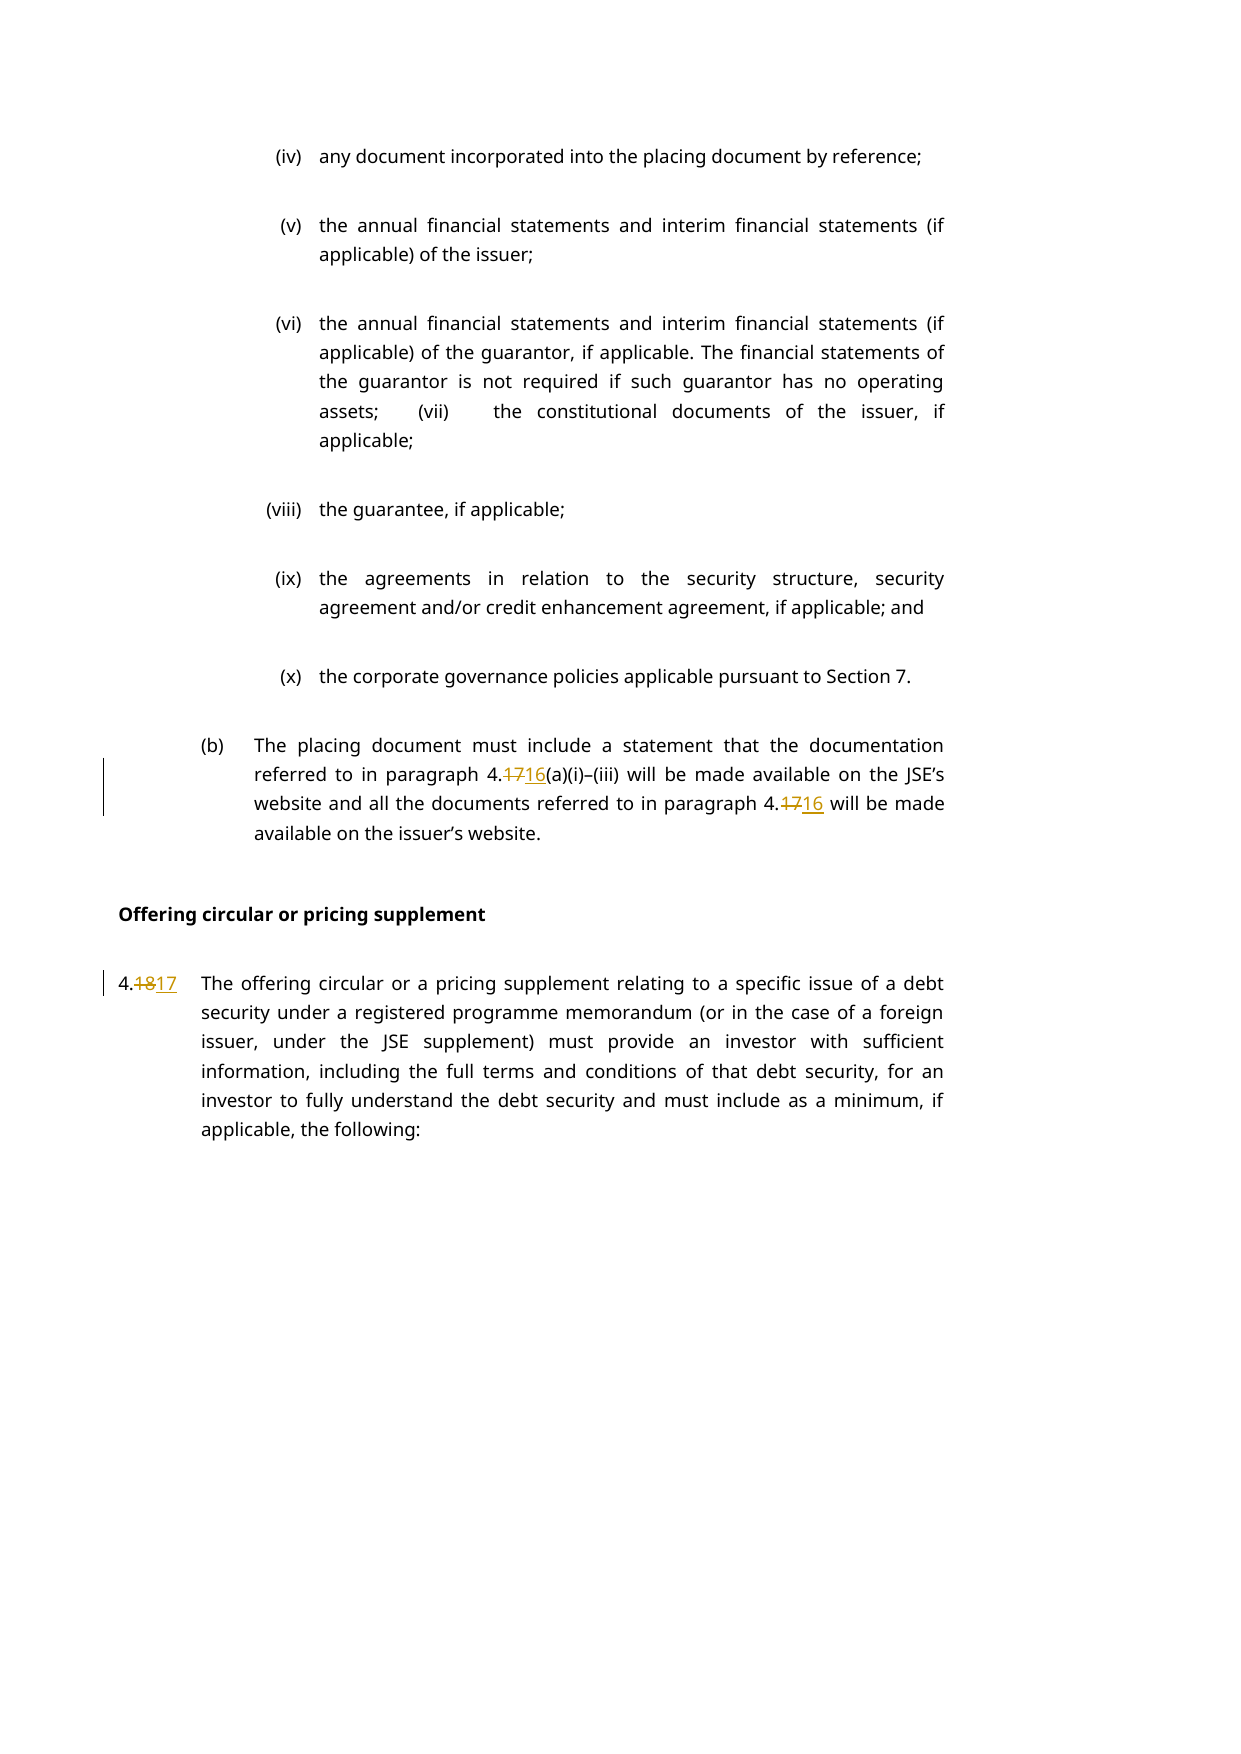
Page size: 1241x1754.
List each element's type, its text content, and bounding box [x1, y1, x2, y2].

text (iv) any document incorporated into the placing document by reference; [118, 143, 945, 169]
text Offering circular or pricing supplement [118, 901, 945, 927]
text (v) the annual financial statements and interim financial statements (if applicable) of the issuer; [118, 212, 945, 267]
text (x) the corporate governance policies applicable pursuant to Section 7. [118, 663, 945, 689]
text (b) The placing document must include a statement that the documentation referred to in paragraph 4.(a)(i)–(iii) will be made available on the JSE’s website and all the documents referred to in paragraph 4. will be made available on the issuer’s website. [118, 732, 945, 845]
text (viii) the guarantee, if applicable; [118, 496, 945, 522]
text (ix) the agreements in relation to the security structure, security agreement and/or credit enhancement agreement, if applicable; and [118, 565, 945, 620]
text 4. The offering circular or a pricing supplement relating to a specific issue of a debt security under a registered programme memorandum (or in the case of a foreign issuer, under the JSE supplement) must provide an investor with sufficient information, including the full terms and conditions of that debt security, for an investor to fully understand the debt security and must include as a minimum, if applicable, the following: [118, 970, 945, 1142]
text (vi) the annual financial statements and interim financial statements (if applicable) of the guarantor, if applicable. The financial statements of the guarantor is not required if such guarantor has no operating assets; (vii) the constitutional documents of the issuer, if applicable; [118, 310, 945, 453]
